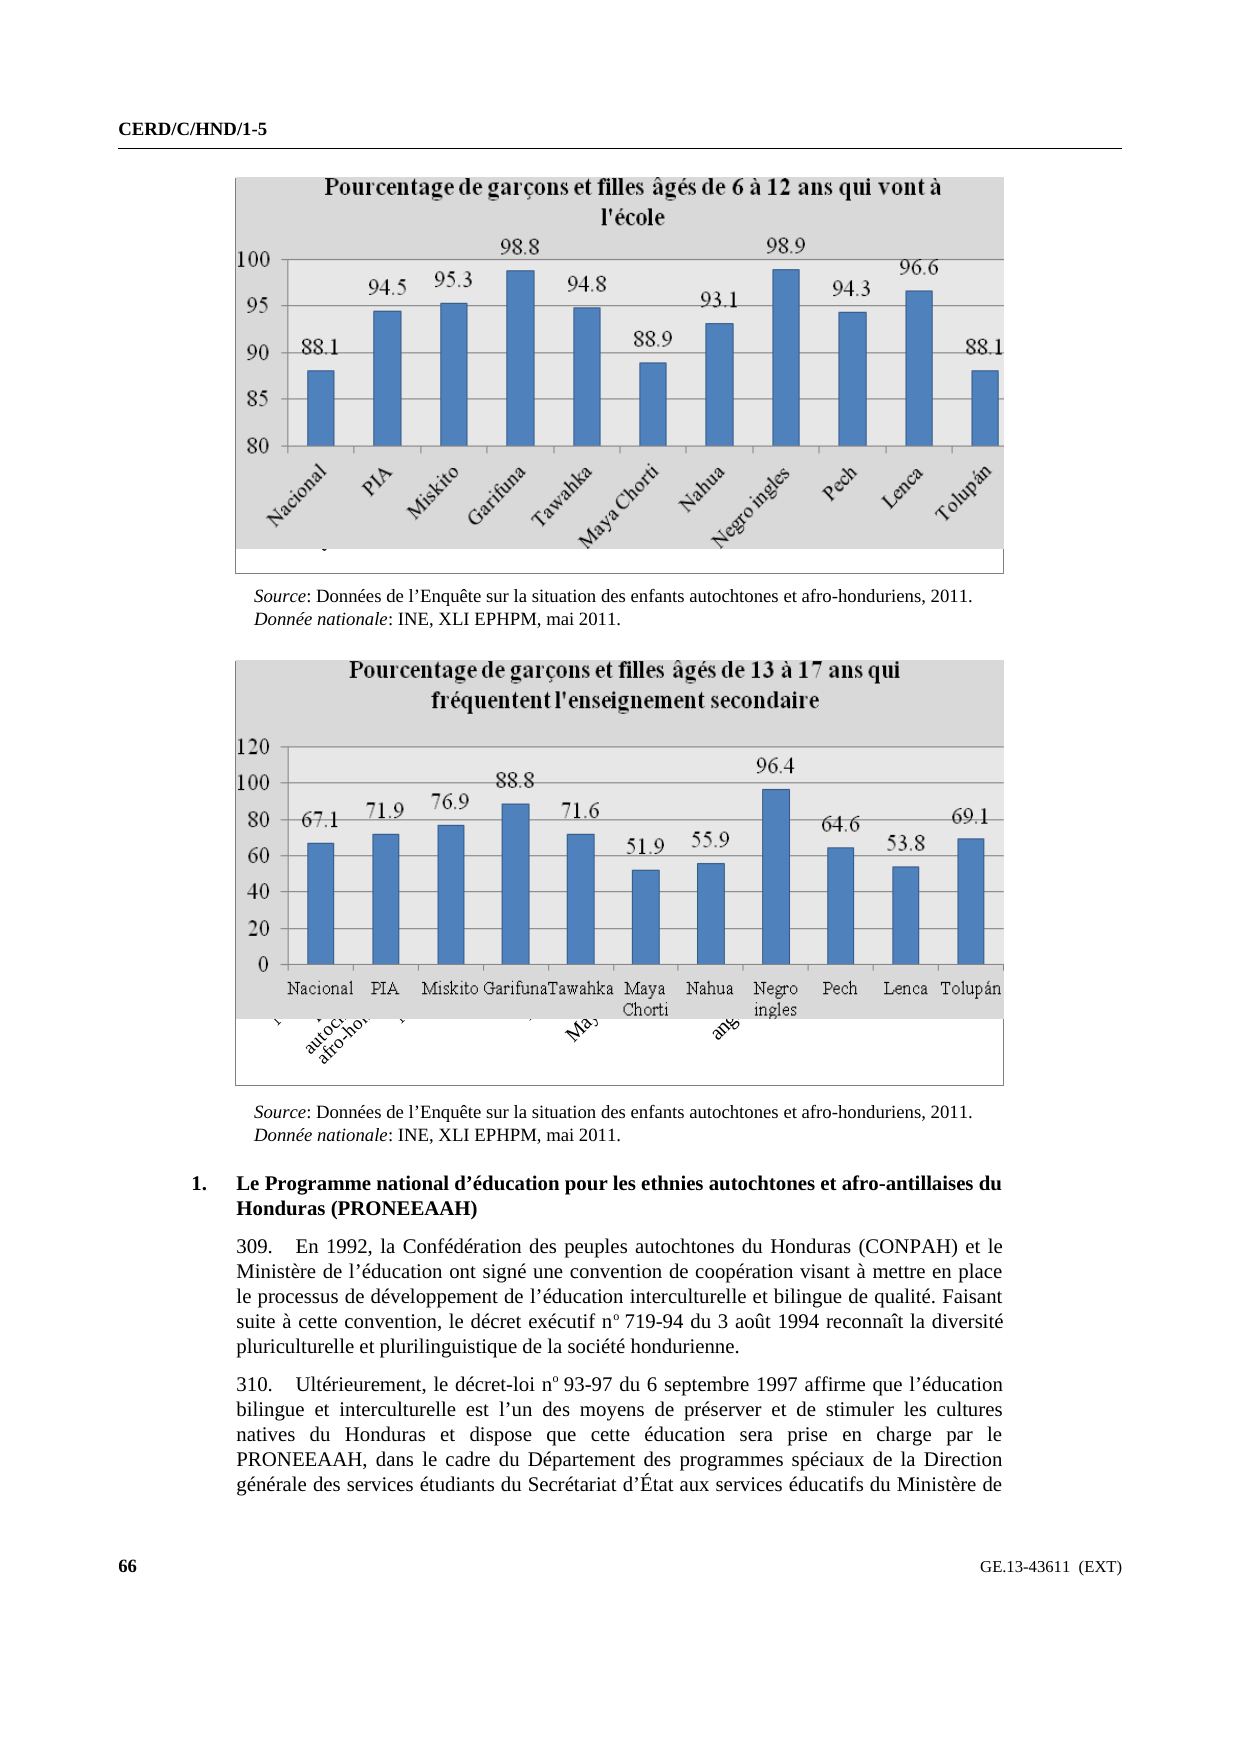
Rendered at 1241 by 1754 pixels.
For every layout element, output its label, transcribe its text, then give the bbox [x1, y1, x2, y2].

text Donnée nationale: INE, XLI EPHPM, mai 2011. [236, 606, 1004, 629]
picture [236, 660, 1004, 1019]
text Donnée nationale: INE, XLI EPHPM, mai 2011. [236, 1123, 1004, 1146]
text 1. Le Programme national d’éducation pour les ethnies autochtones et afro-antillaises du Honduras (PRONEEAAH) [118, 1171, 1004, 1221]
picture [236, 177, 1004, 549]
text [236, 1371, 1004, 1496]
text Source: Données de l’Enquête sur la situation des enfants autochtones et afro-honduriens, 2011. [236, 583, 1004, 606]
text Source: Données de l’Enquête sur la situation des enfants autochtones et afro-honduriens, 2011. [236, 1100, 1004, 1123]
text 309. En 1992, la Confédération des peuples autochtones du Honduras (CONPAH) et le Ministère de l’éducation ont signé une convention de coopération visant à mettre en place le processus de développement de l’éducation interculturelle et bilingue de qualité. Faisant suite à cette convention, le décret exécutif no 719-94 du 3 août 1994 reconnaît la diversité pluriculturelle et plurilinguistique de la société hondurienne. [236, 1233, 1004, 1358]
